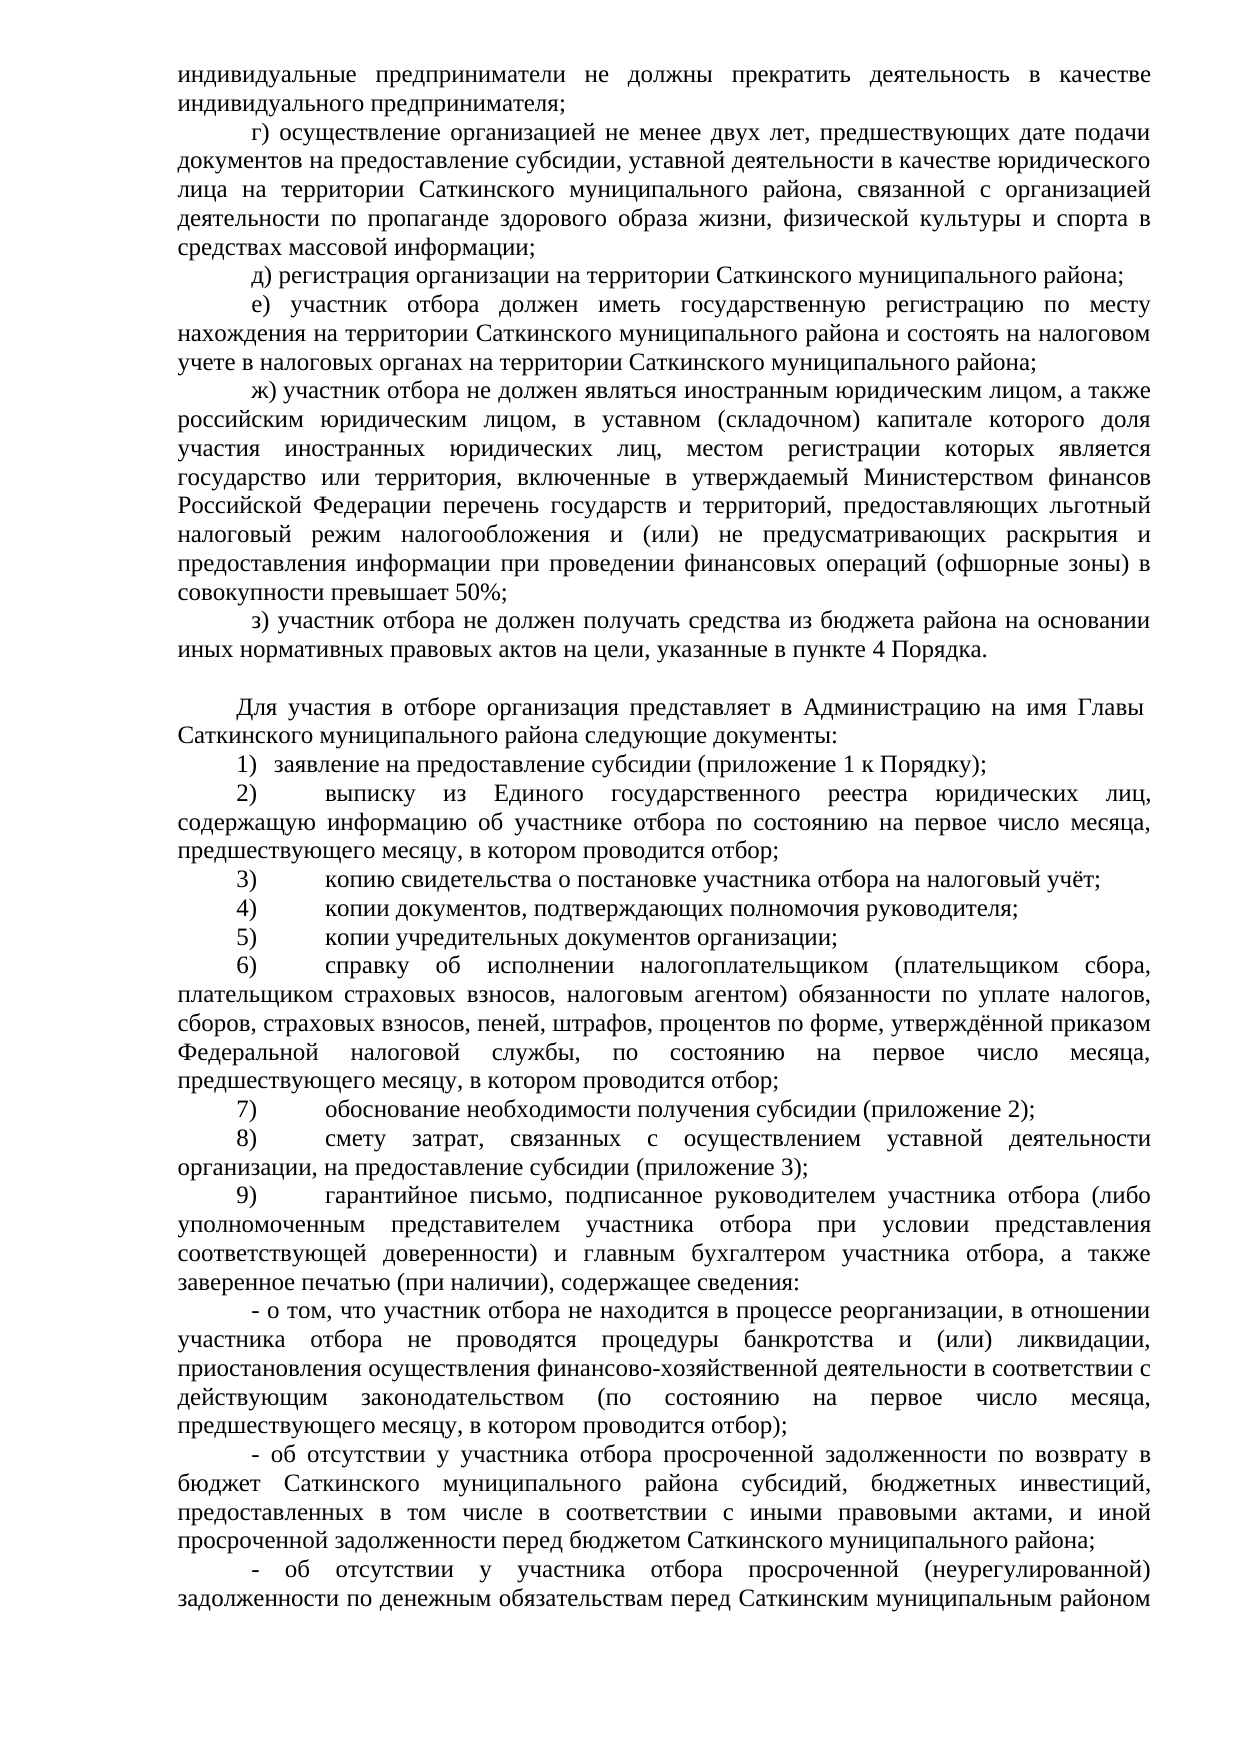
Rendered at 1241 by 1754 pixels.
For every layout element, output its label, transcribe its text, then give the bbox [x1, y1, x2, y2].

list копии учредительных документов организации; [177, 922, 1152, 950]
text г) осуществление организацией не менее двух лет, предшествующих дате подачи документов на предоставление субсидии, уставной деятельности в качестве юридического лица на территории Саткинского муниципального района, связанной с организацией деятельности по пропаганде здорового образа жизни, физической культуры и спорта в средствах массовой информации; [177, 117, 1152, 260]
text Для участия в отборе организация представляет в Администрацию на имя Главы Саткинского муниципального района следующие документы: [177, 692, 1146, 749]
list заявление на предоставление субсидии (приложение 1 к Порядку); [236, 749, 1152, 778]
list копию свидетельства о постановке участника отбора на налоговый учёт; [177, 864, 1152, 893]
text ж) участник отбора не должен являться иностранным юридическим лицом, а также российским юридическим лицом, в уставном (складочном) капитале которого доля участия иностранных юридических лиц, местом регистрации которых является государство или территория, включенные в утверждаемый Министерством финансов Российской Федерации перечень государств и территорий, предоставляющих льготный налоговый режим налогообложения и (или) не предусматривающих раскрытия и предоставления информации при проведении финансовых операций (офшорные зоны) в совокупности превышает 50%; [177, 375, 1152, 605]
list гарантийное письмо, подписанное руководителем участника отбора (либо уполномоченным представителем участника отбора при условии представления соответствующей доверенности) и главным бухгалтером участника отбора, а также заверенное печатью (при наличии), содержащее сведения: [177, 1180, 1152, 1295]
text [177, 1554, 1152, 1612]
text - об отсутствии у участника отбора просроченной задолженности по возврату в бюджет Саткинского муниципального района субсидий, бюджетных инвестиций, предоставленных в том числе в соответствии с иными правовыми актами, и иной просроченной задолженности перед бюджетом Саткинского муниципального района; [177, 1439, 1152, 1554]
list смету затрат, связанных с осуществлением уставной деятельности организации, на предоставление субсидии (приложение 3); [177, 1123, 1152, 1180]
list обоснование необходимости получения субсидии (приложение 2); [177, 1094, 1152, 1123]
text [177, 59, 1152, 117]
text - о том, что участник отбора не находится в процессе реорганизации, в отношении участника отбора не проводятся процедуры банкротства и (или) ликвидации, приостановления осуществления финансово-хозяйственной деятельности в соответствии с действующим законодательством (по состоянию на первое число месяца, предшествующего месяцу, в котором проводится отбор); [177, 1295, 1152, 1439]
text е) участник отбора должен иметь государственную регистрацию по месту нахождения на территории Саткинского муниципального района и состоять на налоговом учете в налоговых органах на территории Саткинского муниципального района; [177, 289, 1152, 375]
text з) участник отбора не должен получать средства из бюджета района на основании иных нормативных правовых актов на цели, указанные в пункте 4 Порядка. [177, 605, 1152, 663]
text д) регистрация организации на территории Саткинского муниципального района; [177, 260, 1152, 289]
list выписку из Единого государственного реестра юридических лиц, содержащую информацию об участнике отбора по состоянию на первое число месяца, предшествующего месяцу, в котором проводится отбор; [177, 778, 1152, 864]
list справку об исполнении налогоплательщиком (плательщиком сбора, плательщиком страховых взносов, налоговым агентом) обязанности по уплате налогов, сборов, страховых взносов, пеней, штрафов, процентов по форме, утверждённой приказом Федеральной налоговой службы, по состоянию на первое число месяца, предшествующего месяцу, в котором проводится отбор; [177, 950, 1152, 1094]
list копии документов, подтверждающих полномочия руководителя; [177, 893, 1152, 922]
